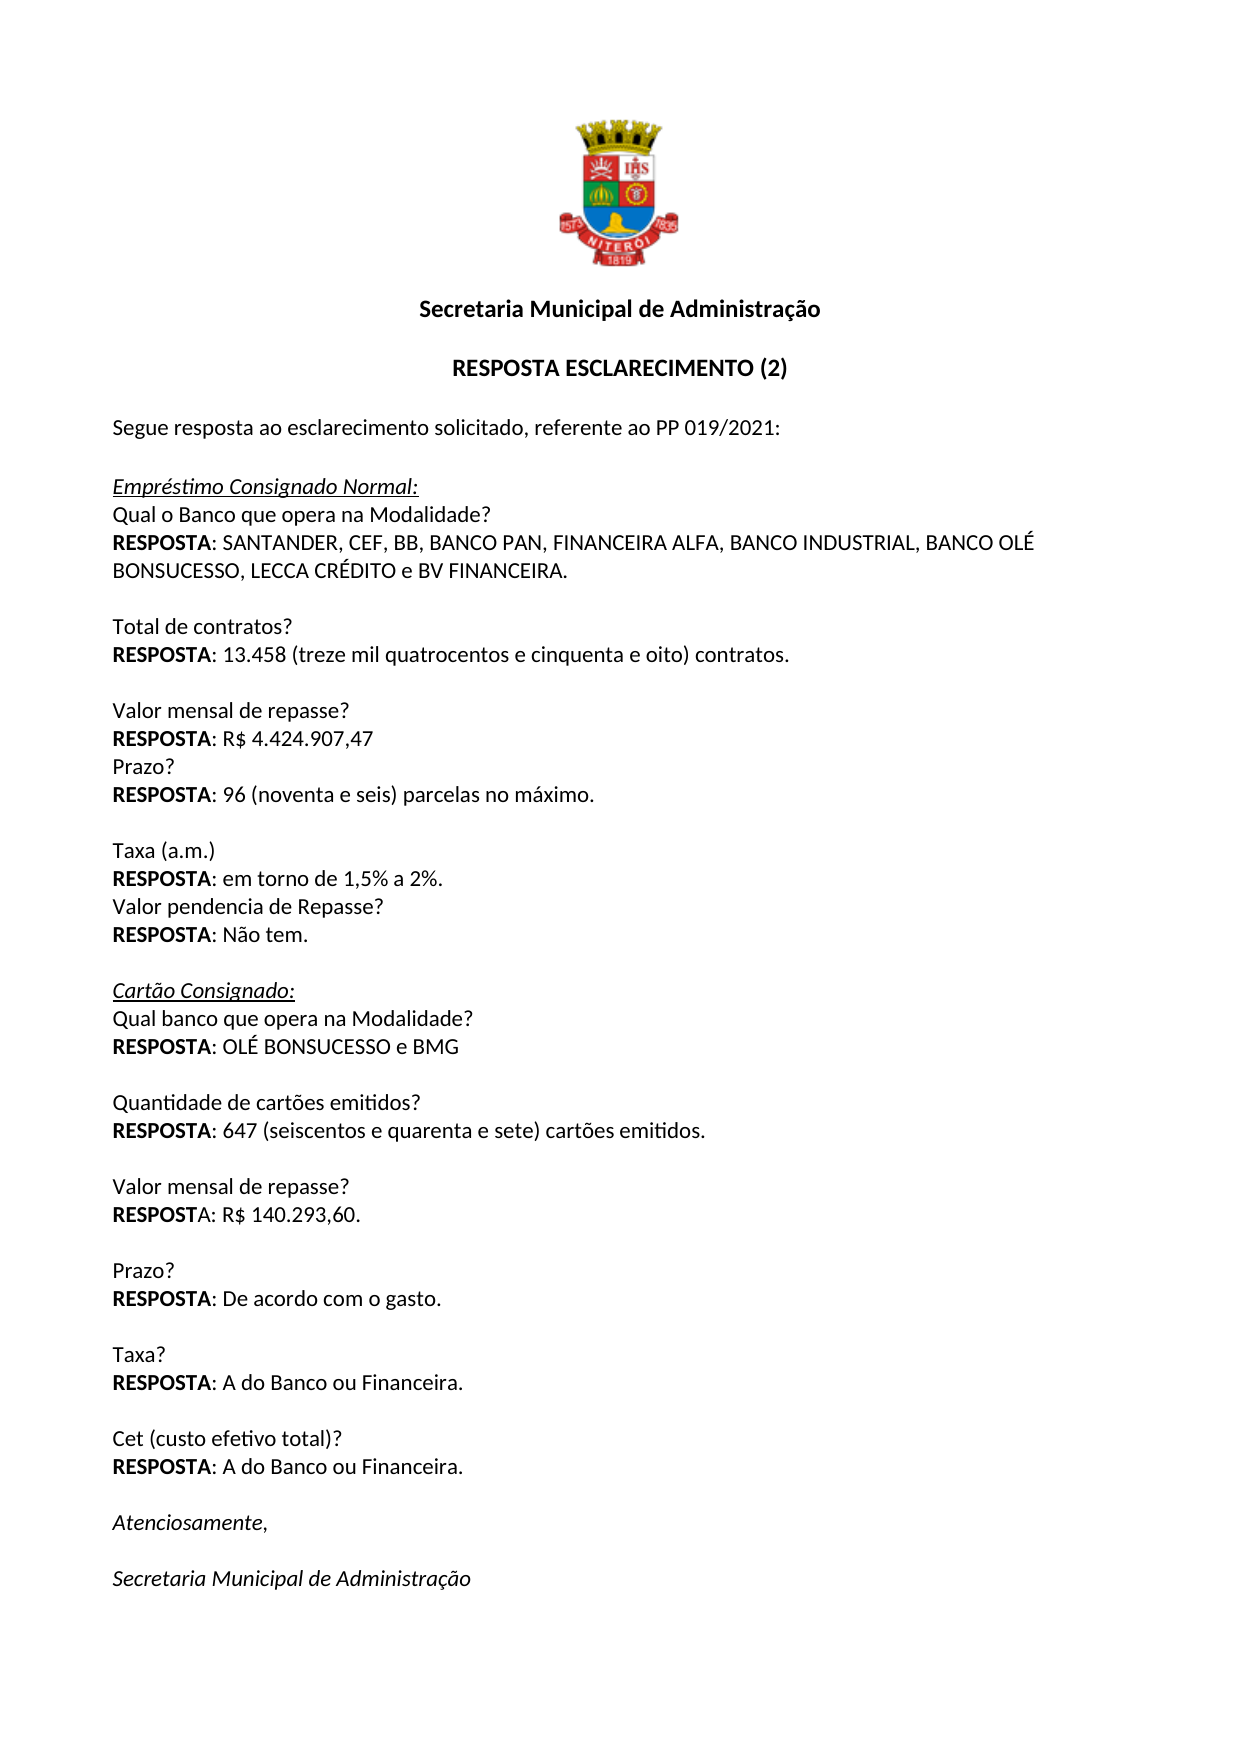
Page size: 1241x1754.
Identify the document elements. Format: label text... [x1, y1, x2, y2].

text RESPOSTA ESCLARECIMENTO (2) [112, 352, 1128, 383]
text Empréstimo Consignado Normal: [112, 472, 1128, 500]
text Valor mensal de repasse? [112, 696, 1128, 724]
text Prazo? [112, 752, 1128, 780]
text Taxa? [112, 1340, 1128, 1368]
text Total de contratos? [112, 612, 1128, 640]
text RESPOSTA: 96 (noventa e seis) parcelas no máximo. [112, 780, 1128, 808]
text Taxa (a.m.) [112, 836, 1128, 864]
text RESPOSTA: em torno de 1,5% a 2%. [112, 864, 1128, 892]
text RESPOSTA: R$ 140.293,60. [112, 1200, 1128, 1228]
text Qual banco que opera na Modalidade? [112, 1004, 1128, 1032]
text RESPOSTA: A do Banco ou Financeira. [112, 1368, 1128, 1396]
text RESPOSTA: Não tem. [112, 920, 1128, 948]
text Qual o Banco que opera na Modalidade? [112, 500, 1128, 528]
text RESPOSTA: A do Banco ou Financeira. [112, 1452, 1128, 1481]
text Cet (custo efetivo total)? [112, 1424, 1128, 1452]
text RESPOSTA: SANTANDER, CEF, BB, BANCO PAN, FINANCEIRA ALFA, BANCO INDUSTRIAL, BANCO OLÉ BONSUCESSO, LECCA CRÉDITO e BV FINANCEIRA. [112, 528, 1128, 584]
text Segue resposta ao esclarecimento solicitado, referente ao PP 019/2021: [112, 413, 1128, 441]
text Valor pendencia de Repasse? [112, 892, 1128, 920]
text Valor mensal de repasse? [112, 1172, 1128, 1200]
text Quantidade de cartões emitidos? [112, 1088, 1128, 1116]
text Prazo? [112, 1256, 1128, 1284]
text Secretaria Municipal de Administração [112, 1564, 1128, 1593]
text RESPOSTA: De acordo com o gasto. [112, 1284, 1128, 1312]
text RESPOSTA: R$ 4.424.907,47 [112, 724, 1128, 752]
text Atenciosamente, [112, 1508, 1128, 1537]
text Cartão Consignado: [112, 976, 1128, 1004]
text RESPOSTA: 13.458 (treze mil quatrocentos e cinquenta e oito) contratos. [112, 640, 1128, 668]
text RESPOSTA: OLÉ BONSUCESSO e BMG [112, 1032, 1128, 1060]
text RESPOSTA: 647 (seiscentos e quarenta e sete) cartões emitidos. [112, 1116, 1128, 1144]
picture [538, 92, 702, 293]
